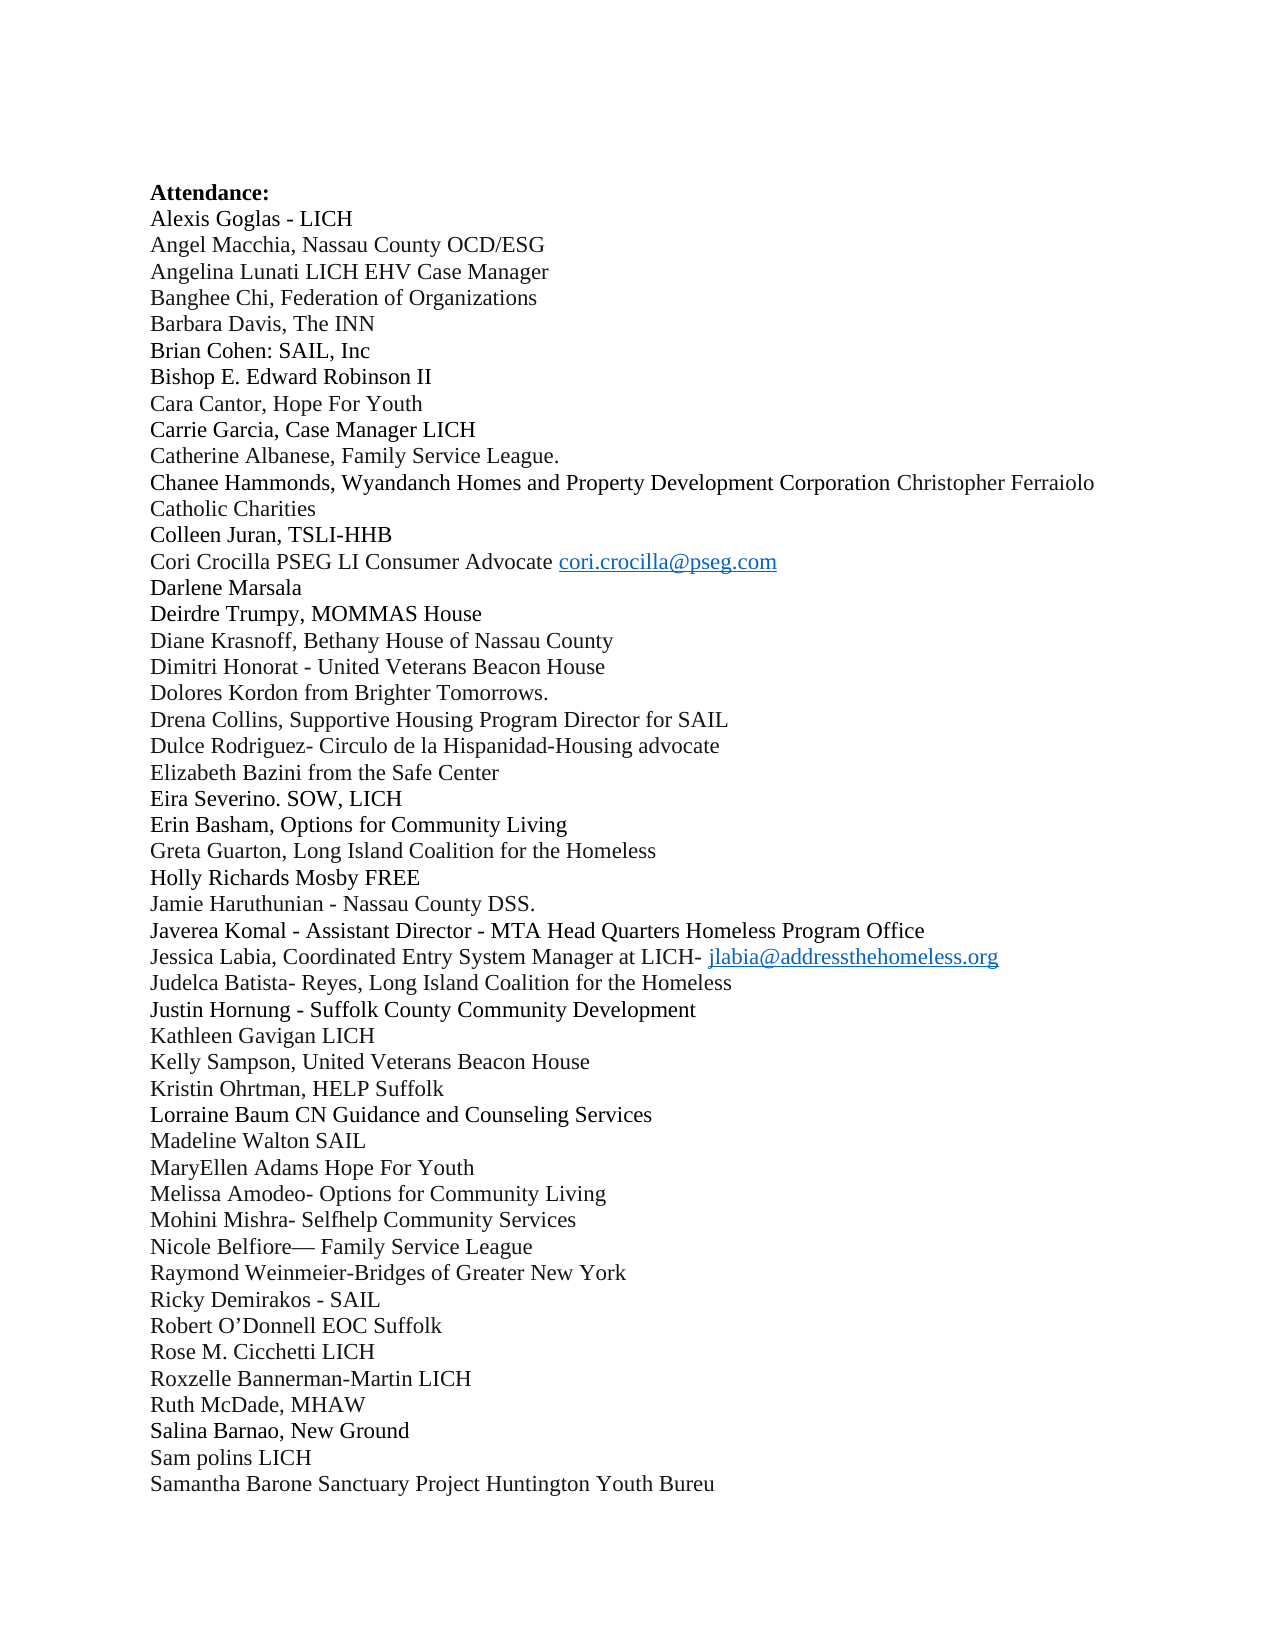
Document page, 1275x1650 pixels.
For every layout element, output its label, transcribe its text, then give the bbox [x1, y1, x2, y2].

text Dulce Rodriguez- Circulo de la Hispanidad-Housing advocate [150, 732, 1125, 758]
text Bishop E. Edward Robinson II [150, 363, 1125, 389]
text Angelina Lunati LICH EHV Case Manager [150, 258, 1125, 284]
text Erin Basham, Options for Community Living [150, 811, 1125, 838]
text Elizabeth Bazini from the Safe Center [150, 758, 1125, 785]
text Samantha Barone Sanctuary Project Huntington Youth Bureu [150, 1470, 1125, 1496]
text Lorraine Baum CN Guidance and Counseling Services [150, 1101, 1125, 1127]
text Kathleen Gavigan LICH [150, 1022, 1125, 1048]
text Sam polins LICH [150, 1444, 1125, 1470]
text Attendance: [150, 179, 1125, 205]
text MaryEllen Adams Hope For Youth [150, 1154, 1125, 1180]
text Brian Cohen: SAIL, Inc [150, 337, 1125, 363]
text Barbara Davis, The INN [150, 311, 1125, 337]
text Justin Hornung - Suffolk County Community Development [150, 996, 1125, 1022]
text Deirdre Trumpy, MOMMAS House [150, 600, 1125, 627]
text Madeline Walton SAIL [150, 1127, 1125, 1154]
text Kelly Sampson, United Veterans Beacon House [150, 1048, 1125, 1075]
text Chanee Hammonds, Wyandanch Homes and Property Development Corporation Christopher Ferraiolo Catholic Charities [150, 469, 1125, 521]
text Ruth McDade, MHAW [150, 1391, 1125, 1417]
text Drena Collins, Supportive Housing Program Director for SAIL [150, 706, 1125, 732]
text Angel Macchia, Nassau County OCD/ESG [150, 231, 1125, 258]
text Kristin Ohrtman, HELP Suffolk [150, 1075, 1125, 1101]
text Melissa Amodeo- Options for Community Living [150, 1180, 1125, 1207]
text Robert O’Donnell EOC Suffolk [150, 1312, 1125, 1338]
text Jessica Labia, Coordinated Entry System Manager at LICH- jlabia@addressthehomeless.org [150, 943, 1125, 969]
text Catherine Albanese, Family Service League. [150, 442, 1125, 469]
text Greta Guarton, Long Island Coalition for the Homeless [150, 838, 1125, 864]
text Dimitri Honorat - United Veterans Beacon House [150, 653, 1125, 679]
text Colleen Juran, TSLI-HHB [150, 521, 1125, 548]
text Raymond Weinmeier-Bridges of Greater New York [150, 1259, 1125, 1286]
text Ricky Demirakos - SAIL [150, 1286, 1125, 1312]
text Eira Severino. SOW, LICH [150, 785, 1125, 811]
text Banghee Chi, Federation of Organizations [150, 284, 1125, 311]
text Jamie Haruthunian - Nassau County DSS. [150, 890, 1125, 917]
text Rose M. Cicchetti LICH [150, 1338, 1125, 1365]
text Dolores Kordon from Brighter Tomorrows. [150, 679, 1125, 706]
text Holly Richards Mosby FREE [150, 864, 1125, 890]
text Javerea Komal - Assistant Director - MTA Head Quarters Homeless Program Office [150, 917, 1125, 943]
text Nicole Belfiore— Family Service League [150, 1233, 1125, 1259]
text Alexis Goglas - LICH [150, 205, 1125, 231]
text Judelca Batista- Reyes, Long Island Coalition for the Homeless [150, 969, 1125, 996]
text Diane Krasnoff, Bethany House of Nassau County [150, 627, 1125, 653]
text Cara Cantor, Hope For Youth [150, 389, 1125, 416]
text Carrie Garcia, Case Manager LICH [150, 416, 1125, 442]
text Salina Barnao, New Ground [150, 1417, 1125, 1444]
text Mohini Mishra- Selfhelp Community Services [150, 1207, 1125, 1233]
text Roxzelle Bannerman-Martin LICH [150, 1365, 1125, 1391]
text Cori Crocilla PSEG LI Consumer Advocate cori.crocilla@pseg.com [150, 548, 1125, 574]
text Darlene Marsala [150, 574, 1125, 600]
